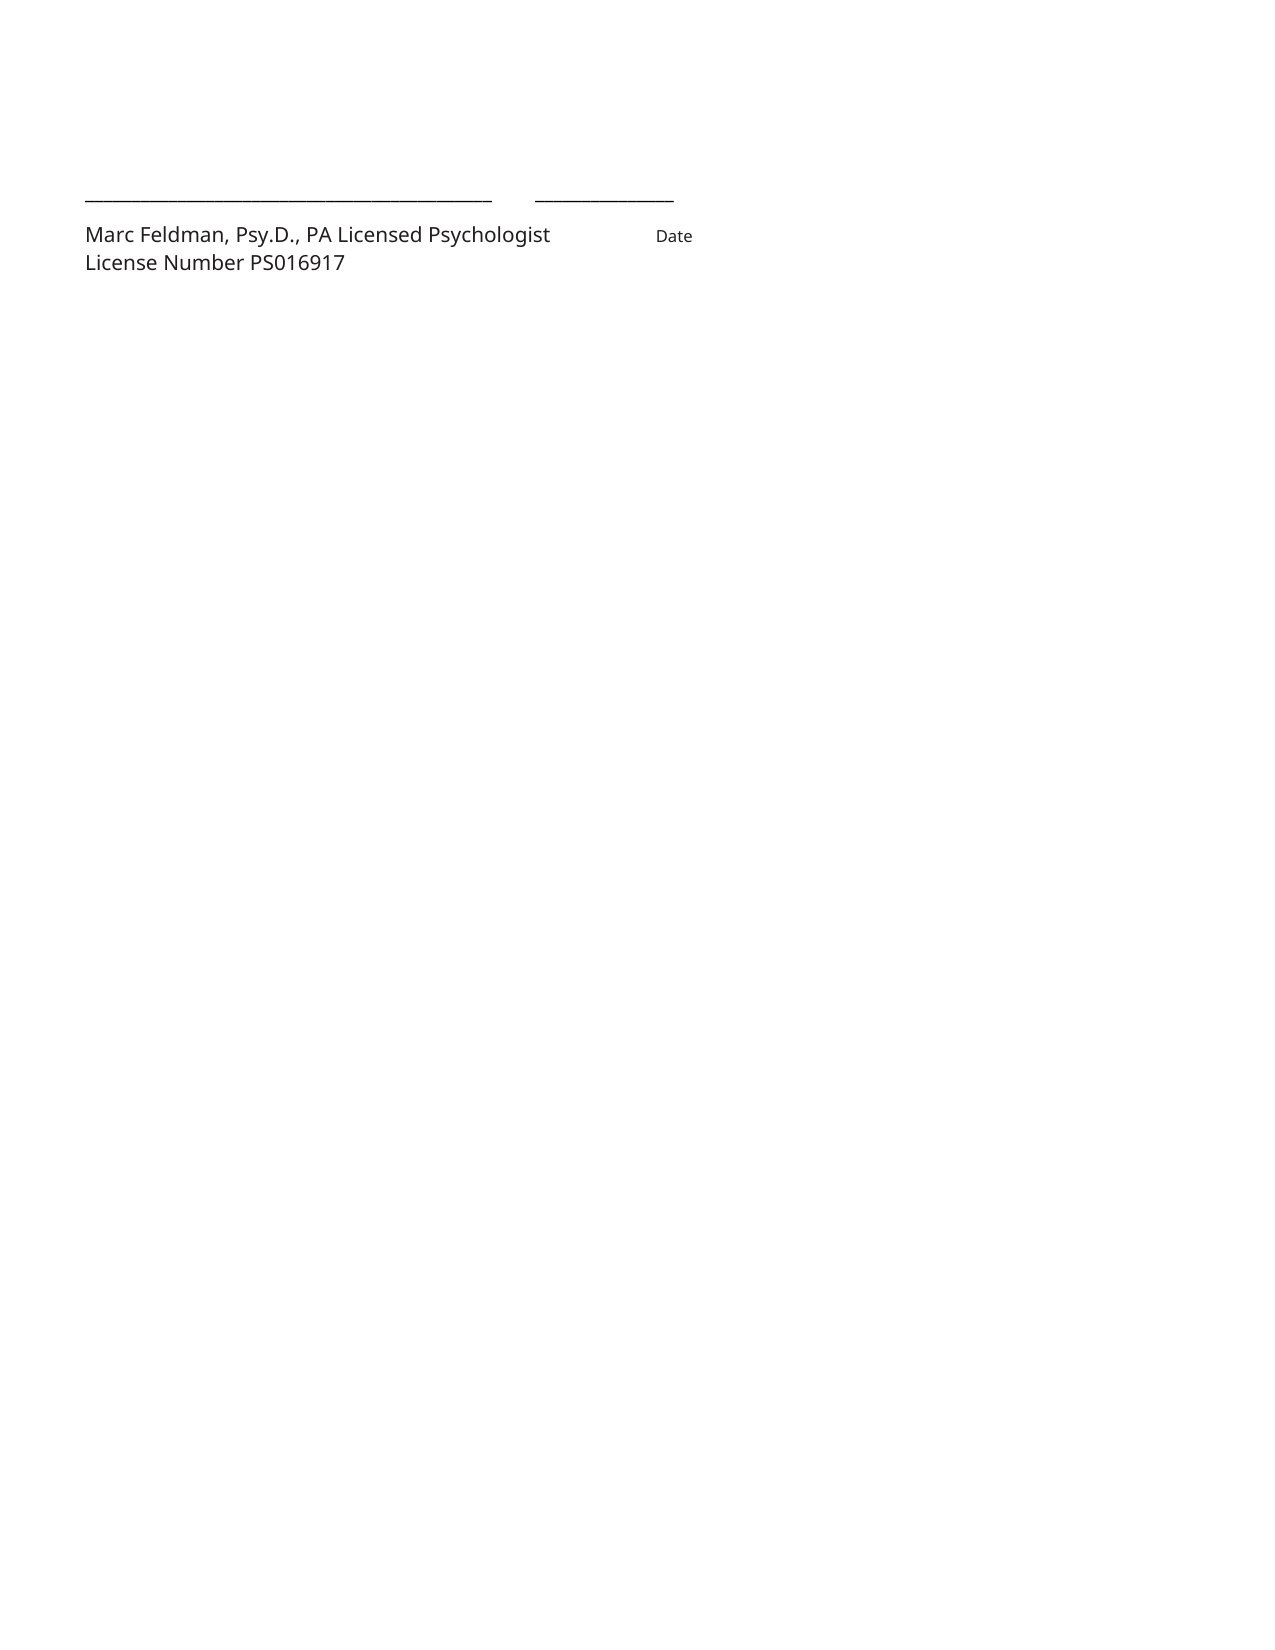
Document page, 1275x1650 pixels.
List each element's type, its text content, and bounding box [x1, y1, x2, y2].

text License Number PS016917 [85, 248, 1196, 277]
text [85, 177, 1196, 206]
text Marc Feldman, Licensed Psychologist Date [85, 220, 1196, 248]
